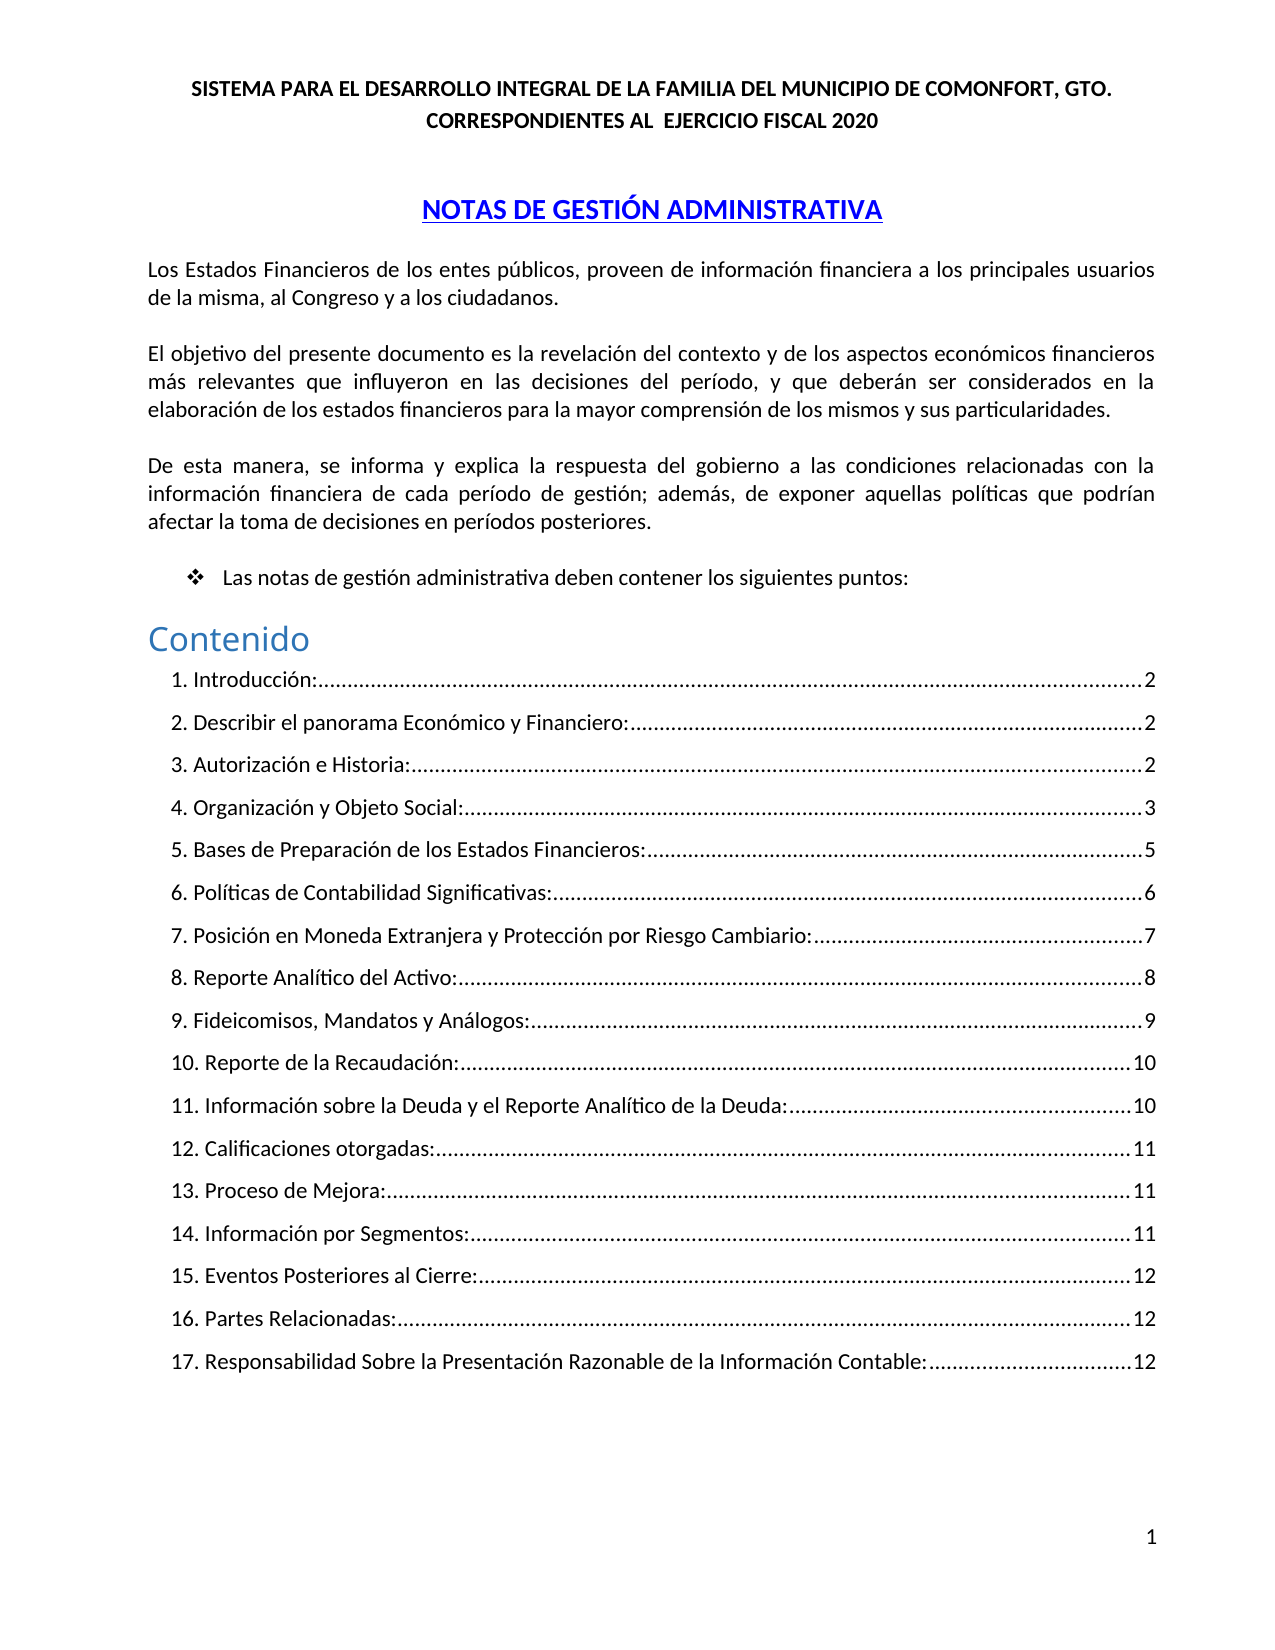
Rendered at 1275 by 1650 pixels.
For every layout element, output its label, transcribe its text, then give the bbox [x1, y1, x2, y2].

text Los Estados Financieros de los entes públicos, proveen de información financiera a los principales usuarios de la misma, al Congreso y a los ciudadanos. [148, 255, 1157, 311]
list Las notas de gestión administrativa deben contener los siguientes puntos: [185, 563, 1157, 591]
text NOTAS DE GESTIÓN ADMINISTRATIVA [148, 191, 1157, 227]
text El objetivo del presente documento es la revelación del contexto y de los aspectos económicos financieros más relevantes que influyeron en las decisiones del período, y que deberán ser considerados en la elaboración de los estados financieros para la mayor comprensión de los mismos y sus particularidades. [148, 339, 1157, 423]
text De esta manera, se informa y explica la respuesta del gobierno a las condiciones relacionadas con la información financiera de cada período de gestión; además, de exponer aquellas políticas que podrían afectar la toma de decisiones en períodos posteriores. [148, 451, 1157, 535]
